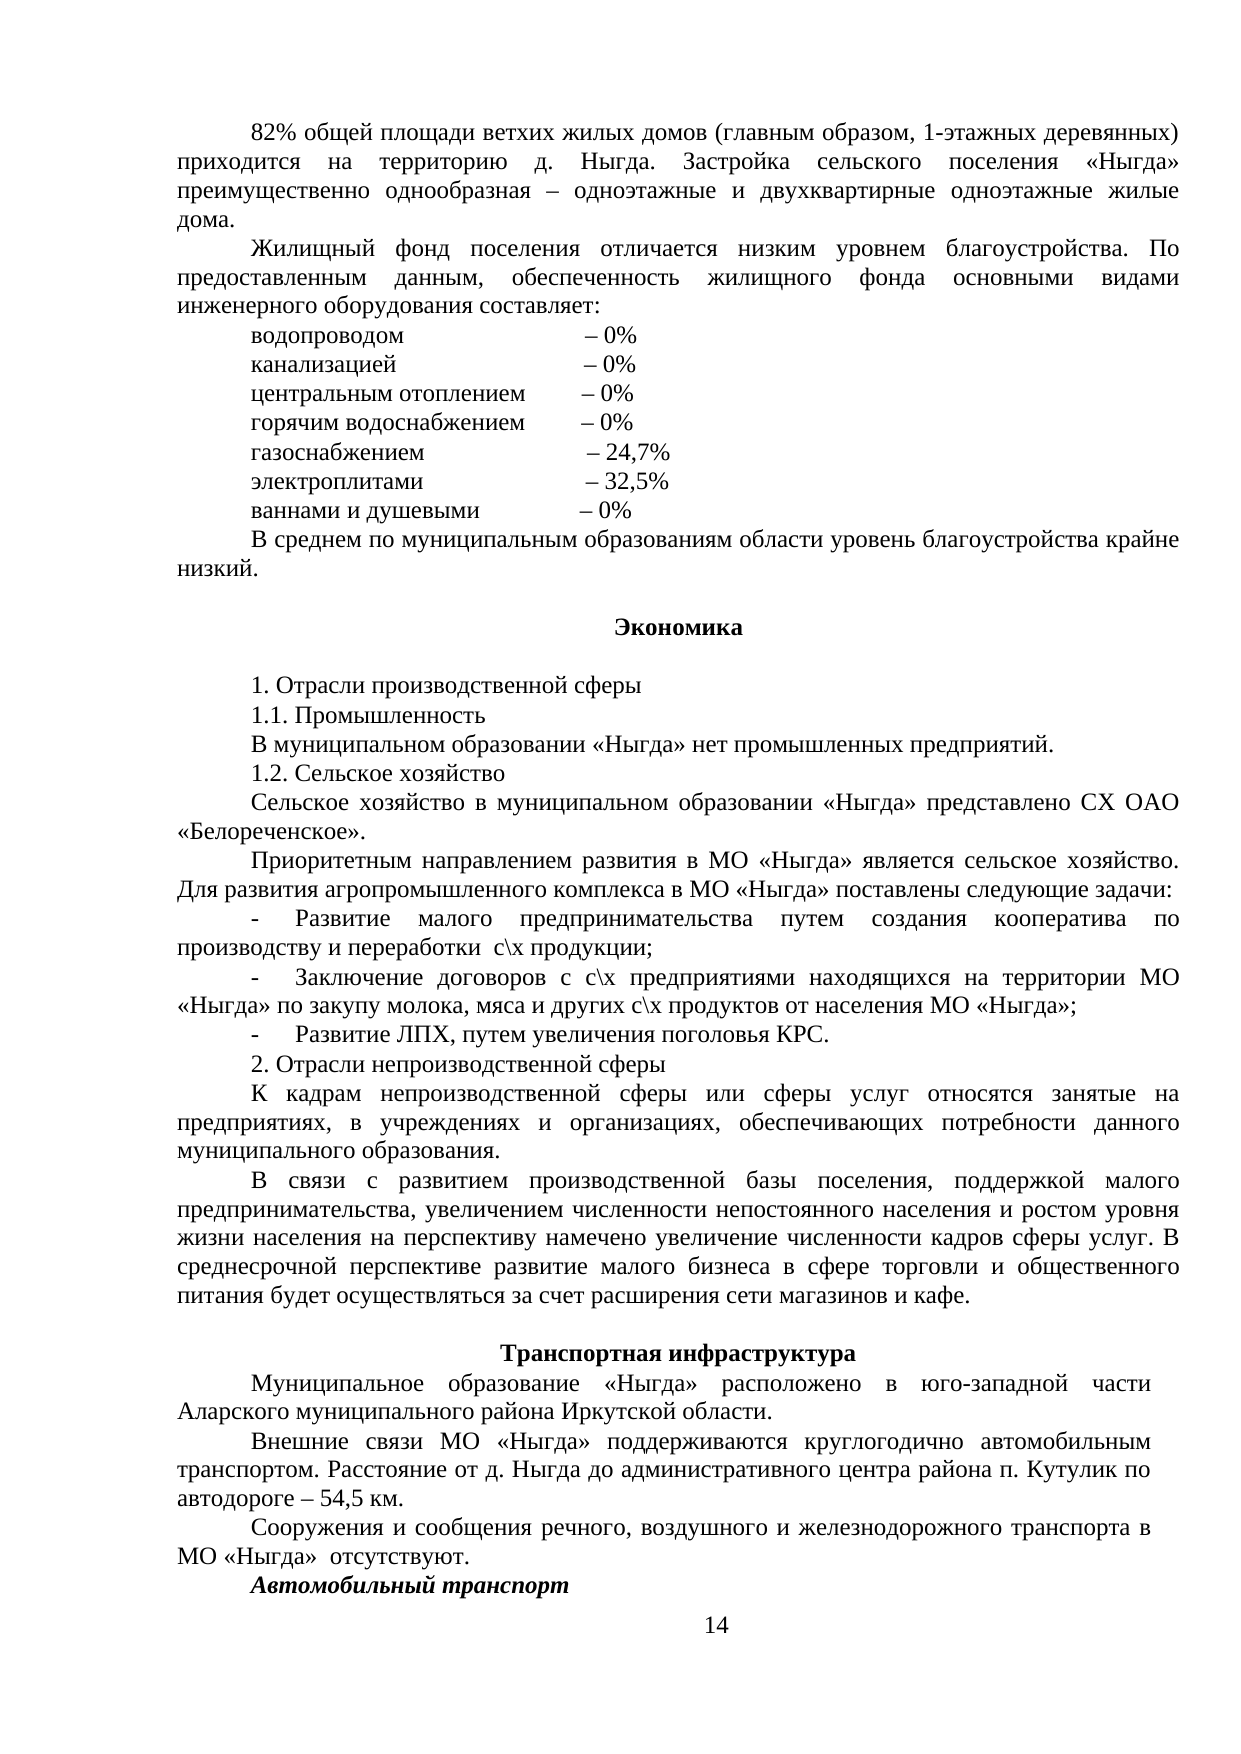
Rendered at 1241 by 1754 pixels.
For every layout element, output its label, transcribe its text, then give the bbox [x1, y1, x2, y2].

list Развитие малого предпринимательства путем создания кооператива по производству и переработки с\х продукции; [177, 903, 1180, 961]
text Муниципальное образование «Ныгда» расположено в юго-западной части Аларского муниципального района Иркутской области. [177, 1368, 1152, 1425]
text Экономика [177, 612, 1179, 641]
subtitle 1.2. Сельское хозяйство [177, 758, 1180, 787]
subtitle 1.1. Промышленность [177, 700, 1180, 728]
list Развитие ЛПХ, путем увеличения поголовья КРС. [177, 1019, 1180, 1048]
text Транспортная инфраструктура [177, 1338, 1179, 1367]
text В связи с развитием производственной базы поселения, поддержкой малого предпринимательства, увеличением численности непостоянного населения и ростом уровня жизни населения на перспективу намечено увеличение численности кадров сферы услуг. В среднесрочной перспективе развитие малого бизнеса в сфере торговли и общественного питания будет осуществляться за счет расширения сети магазинов и кафе. [177, 1165, 1180, 1309]
text канализацией – 0% [177, 349, 1180, 378]
text Жилищный фонд поселения отличается низким уровнем благоустройства. По предоставленным данным, обеспеченность жилищного фонда основными видами инженерного оборудования составляет: [177, 233, 1180, 319]
text водопроводом – 0% [177, 320, 1180, 348]
text горячим водоснабжением – 0% [177, 407, 1180, 436]
text Приоритетным направлением развития в МО «Ныгда» является сельское хозяйство. Для развития агропромышленного комплекса в МО «Ныгда» поставлены следующие задачи: [177, 846, 1180, 903]
text Автомобильный транспорт [177, 1571, 1152, 1599]
text газоснабжением – 24,7% [177, 437, 1180, 466]
text электроплитами – 32,5% [177, 466, 1180, 495]
text центральным отоплением – 0% [177, 378, 1180, 407]
text 82% общей площади ветхих жилых домов (главным образом, 1-этажных деревянных) приходится на территорию д. Ныгда. Застройка сельского поселения «Ныгда» преимущественно однообразная – одноэтажные и двухквартирные одноэтажные жилые дома. [177, 117, 1180, 232]
subtitle 2. Отрасли непроизводственной сферы [177, 1049, 1180, 1078]
text В среднем по муниципальным образованиям области уровень благоустройства крайне низкий. [177, 524, 1180, 582]
text Сельское хозяйство в муниципальном образовании «Ныгда» представлено СХ ОАО «Белореченское». [177, 787, 1180, 845]
subtitle 1. Отрасли производственной сферы [177, 670, 1180, 699]
list Заключение договоров с с\х предприятиями находящихся на территории МО «Ныгда» по закупу молока, мяса и других с\х продуктов от населения МО «Ныгда»; [177, 962, 1180, 1019]
text В муниципальном образовании «Ныгда» нет промышленных предприятий. [177, 729, 1180, 758]
text Внешние связи МО «Ныгда» поддерживаются круглогодично автомобильным транспортом. Расстояние от д. Ныгда до административного центра района п. Кутулик по автодороге – . [177, 1426, 1152, 1512]
text ваннами и душевыми – 0% [177, 495, 1180, 524]
text Сооружения и сообщения речного, воздушного и железнодорожного транспорта в МО «Ныгда» отсутствуют. [177, 1512, 1152, 1570]
text К кадрам непроизводственной сферы или сферы услуг относятся занятые на предприятиях, в учреждениях и организациях, обеспечивающих потребности данного муниципального образования. [177, 1078, 1180, 1164]
